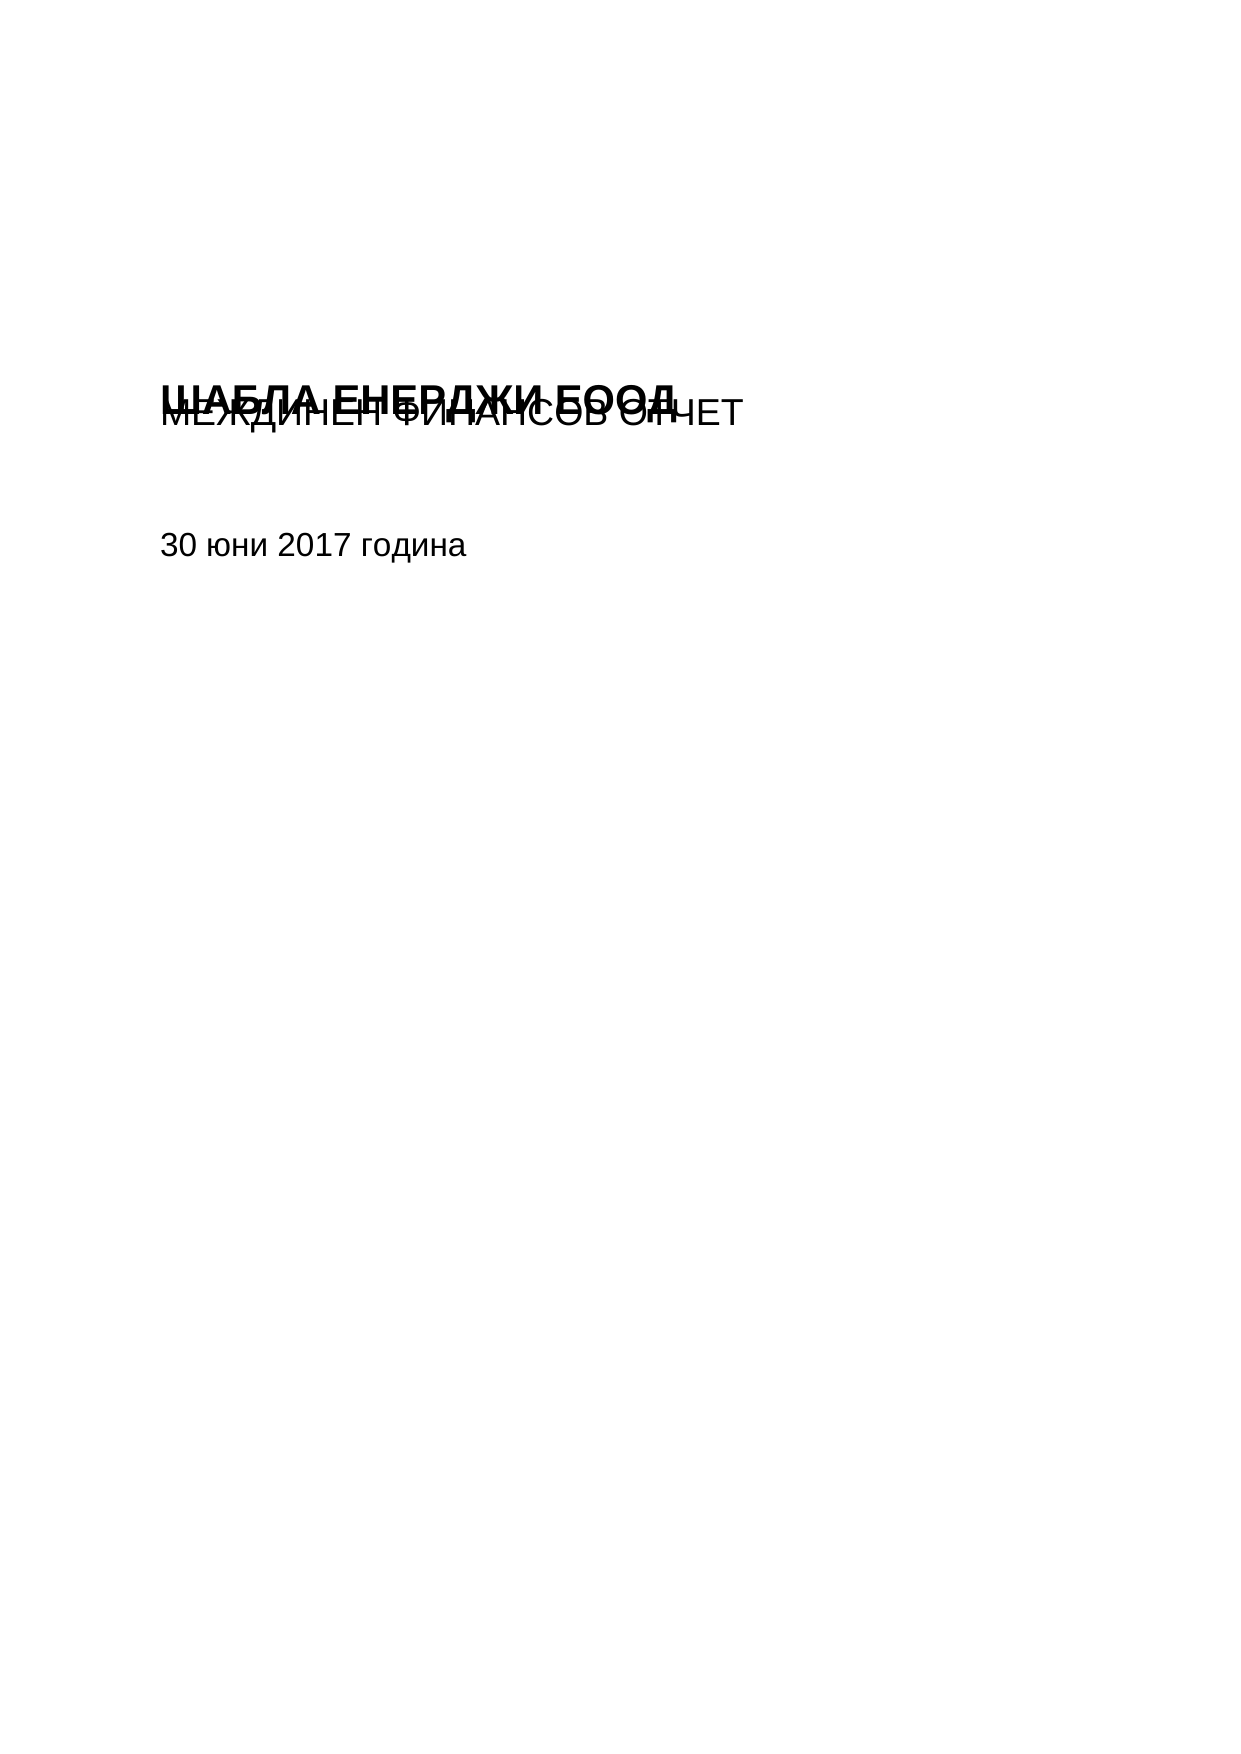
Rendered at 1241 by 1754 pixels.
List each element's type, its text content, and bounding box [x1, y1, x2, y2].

text 30 юни 2017 година [160, 526, 1078, 564]
text МЕЖДИНЕН ФИНАНСОВ ОТЧЕТ [160, 376, 1078, 438]
